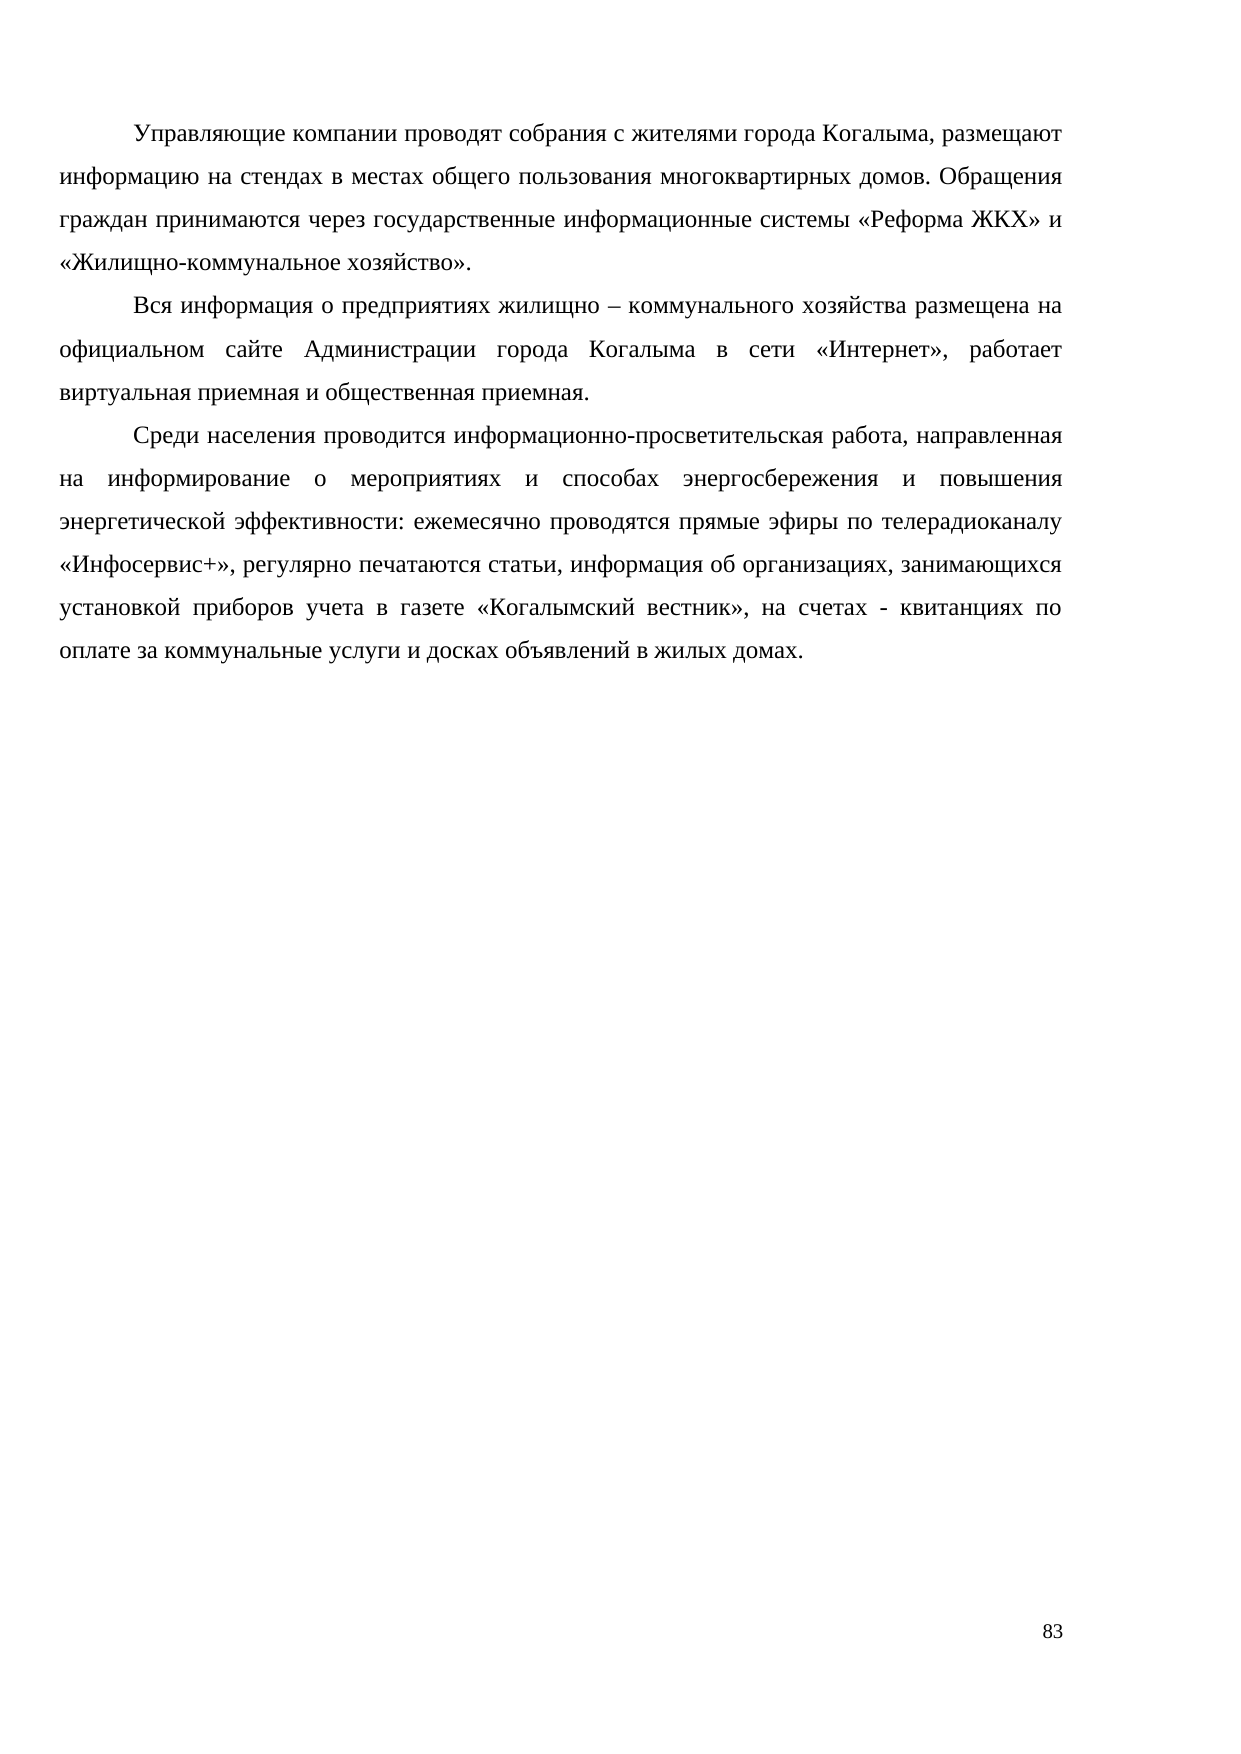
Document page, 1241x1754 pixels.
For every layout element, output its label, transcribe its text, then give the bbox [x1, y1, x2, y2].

text Среди населения проводится информационно-просветительская работа, направленная на информирование о мероприятиях и способах энергосбережения и повышения энергетической эффективности: ежемесячно проводятся прямые эфиры по телерадиоканалу «Инфосервис+», регулярно печатаются статьи, информация об организациях, занимающихся установкой приборов учета в газете «Когалымский вестник», на счетах - квитанциях по оплате за коммунальные услуги и досках объявлений в жилых домах. [59, 420, 1063, 664]
text Управляющие компании проводят собрания с жителями города Когалыма, размещают информацию на стендах в местах общего пользования многоквартирных домов. Обращения граждан принимаются через государственные информационные системы «Реформа ЖКХ» и «Жилищно-коммунальное хозяйство». [59, 118, 1063, 276]
text Вся информация о предприятиях жилищно – коммунального хозяйства размещена на официальном сайте Администрации города Когалыма в сети «Интернет», работает виртуальная приемная и общественная приемная. [59, 291, 1063, 406]
